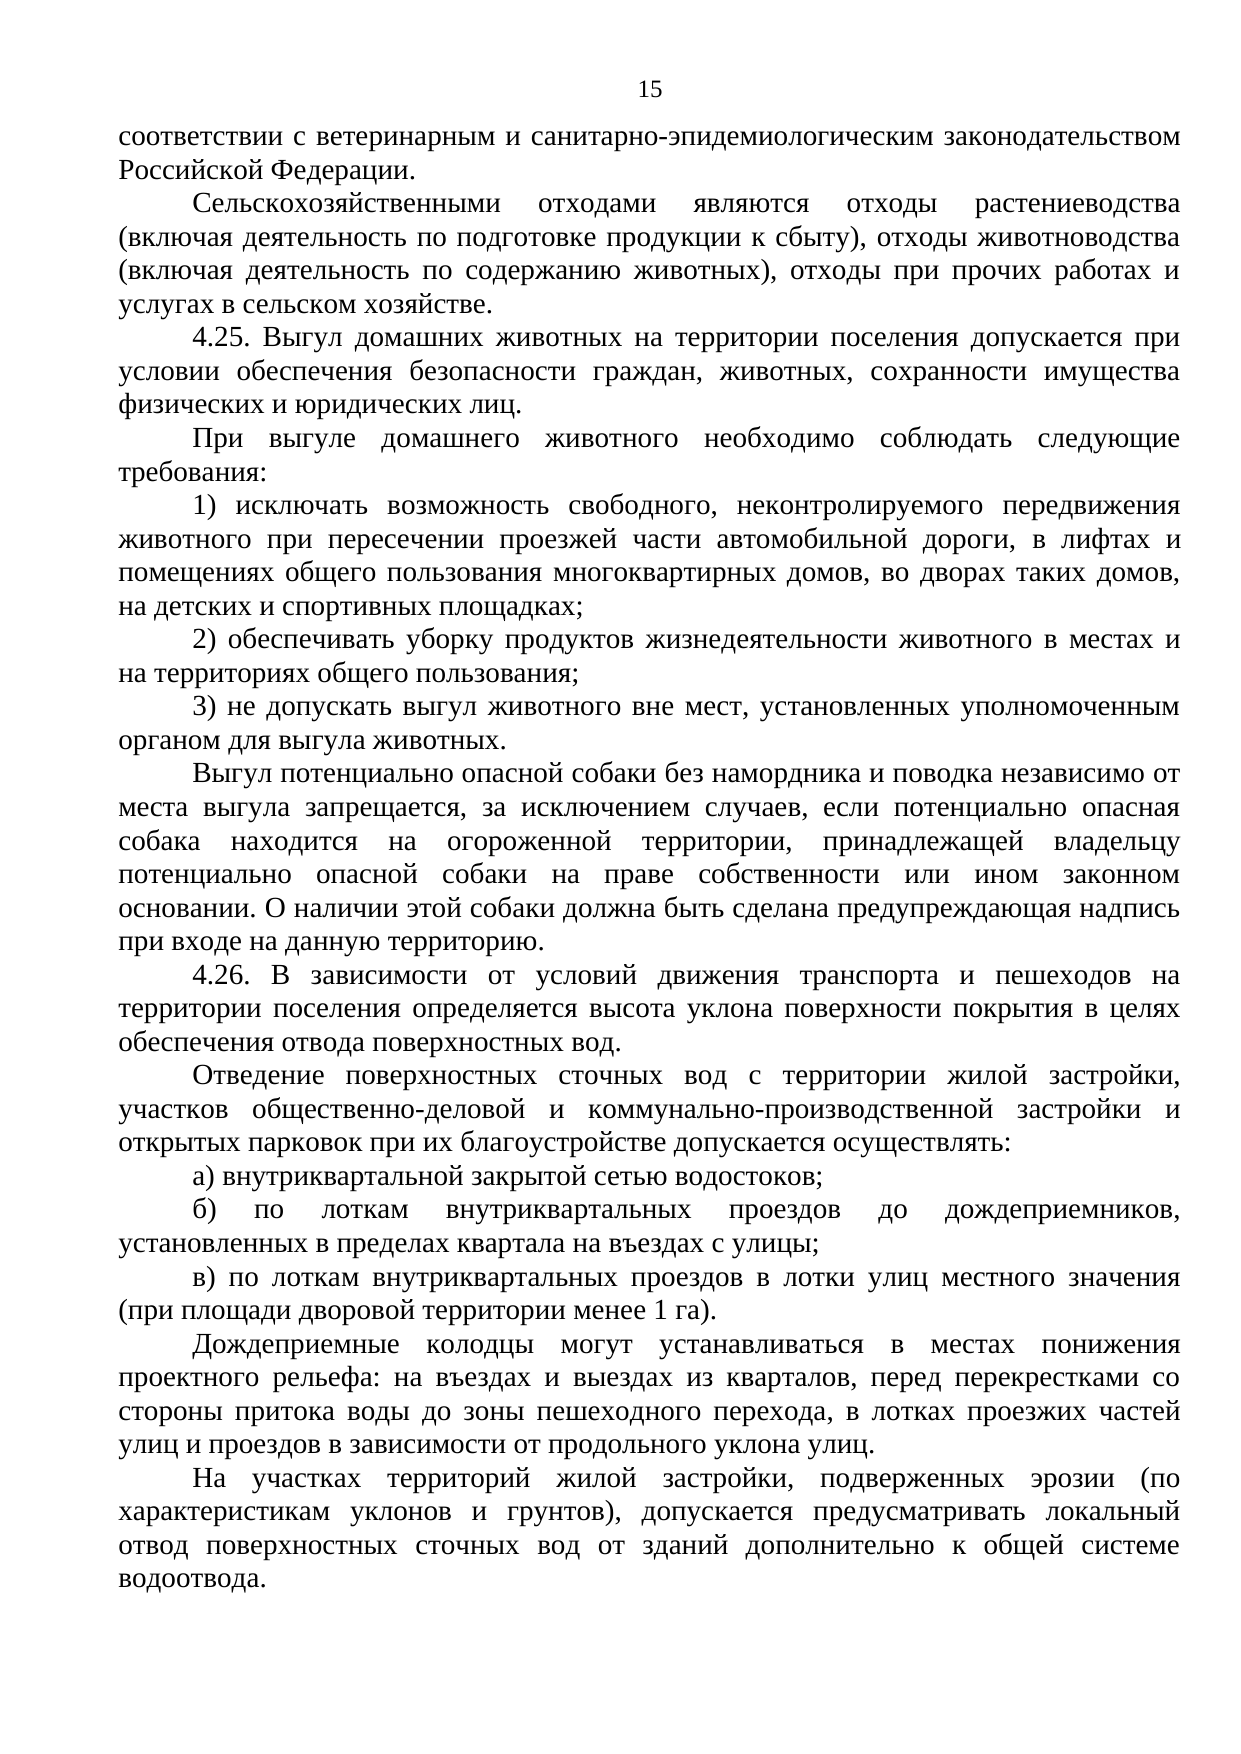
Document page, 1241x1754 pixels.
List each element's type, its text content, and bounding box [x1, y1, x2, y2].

text Выгул потенциально опасной собаки без намордника и поводка независимо от места выгула запрещается, за исключением случаев, если потенциально опасная собака находится на огороженной территории, принадлежащей владельцу потенциально опасной собаки на праве собственности или ином законном основании. О наличии этой собаки должна быть сделана предупреждающая надпись при входе на данную территорию. [118, 756, 1181, 957]
text а) внутриквартальной закрытой сетью водостоков; [118, 1158, 1181, 1192]
text 4.26. В зависимости от условий движения транспорта и пешеходов на территории поселения определяется высота уклона поверхности покрытия в целях обеспечения отвода поверхностных вод. [118, 957, 1181, 1057]
text Дождеприемные колодцы могут устанавливаться в местах понижения проектного рельефа: на въездах и выездах из кварталов, перед перекрестками со стороны притока воды до зоны пешеходного перехода, в лотках проезжих частей улиц и проездов в зависимости от продольного уклона улиц. [118, 1326, 1181, 1460]
text 2) обеспечивать уборку продуктов жизнедеятельности животного в местах и на территориях общего пользования; [118, 621, 1181, 688]
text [118, 118, 1181, 185]
text 4.25. Выгул домашних животных на территории поселения допускается при условии обеспечения безопасности граждан, животных, сохранности имущества физических и юридических лиц. [118, 319, 1181, 420]
text При выгуле домашнего животного необходимо соблюдать следующие требования: [118, 420, 1181, 487]
text в) по лоткам внутриквартальных проездов в лотки улиц местного значения (при площади дворовой территории менее 1 га). [118, 1259, 1181, 1326]
text Сельскохозяйственными отходами являются отходы растениеводства (включая деятельность по подготовке продукции к сбыту), отходы животноводства (включая деятельность по содержанию животных), отходы при прочих работах и услугах в сельском хозяйстве. [118, 185, 1181, 319]
text На участках территорий жилой застройки, подверженных эрозии (по характеристикам уклонов и грунтов), допускается предусматривать локальный отвод поверхностных сточных вод от зданий дополнительно к общей системе водоотвода. [118, 1460, 1181, 1594]
text 3) не допускать выгул животного вне мест, установленных уполномоченным органом для выгула животных. [118, 688, 1181, 756]
text 1) исключать возможность свободного, неконтролируемого передвижения животного при пересечении проезжей части автомобильной дороги, в лифтах и помещениях общего пользования многоквартирных домов, во дворах таких домов, на детских и спортивных площадках; [118, 487, 1181, 621]
text Отведение поверхностных сточных вод с территории жилой застройки, участков общественно-деловой и коммунально-производственной застройки и открытых парковок при их благоустройстве допускается осуществлять: [118, 1057, 1181, 1158]
text б) по лоткам внутриквартальных проездов до дождеприемников, установленных в пределах квартала на въездах с улицы; [118, 1192, 1181, 1259]
